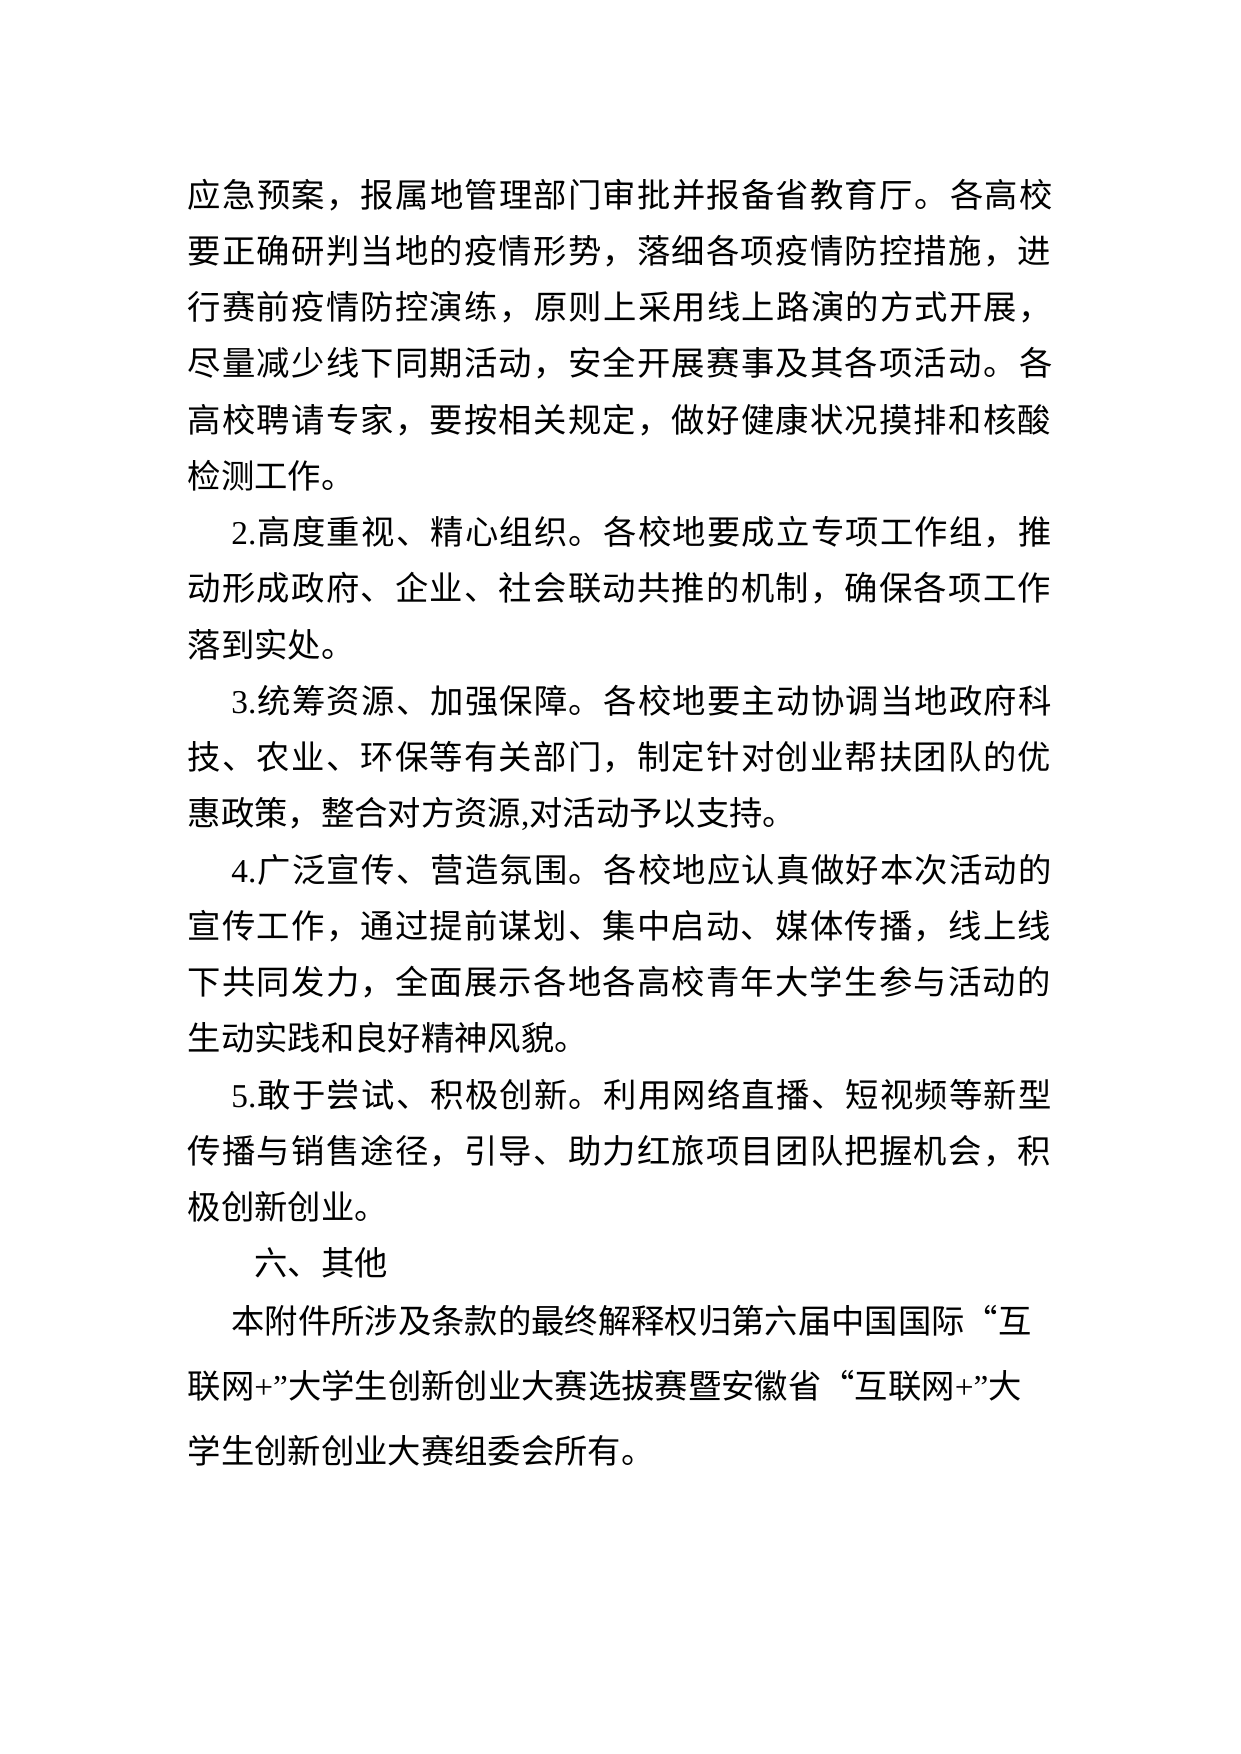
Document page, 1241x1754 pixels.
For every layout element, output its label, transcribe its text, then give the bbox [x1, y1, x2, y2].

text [187, 162, 1053, 499]
text 本附件所涉及条款的最终解释权归第六届中国国际“互联网+”大学生创新创业大赛选拔赛暨安徽省“互联网+”大学生创新创业大赛组委会所有。 [187, 1287, 1053, 1482]
text 4.广泛宣传、营造氛围。各校地应认真做好本次活动的宣传工作，通过提前谋划、集中启动、媒体传播，线上线下共同发力，全面展示各地各高校青年大学生参与活动的生动实践和良好精神风貌。 [187, 837, 1053, 1062]
text 5.敢于尝试、积极创新。利用网络直播、短视频等新型传播与销售途径，引导、助力红旅项目团队把握机会，积极创新创业。 [187, 1062, 1053, 1231]
text 六、其他 [187, 1231, 1053, 1287]
text 2.高度重视、精心组织。各校地要成立专项工作组，推动形成政府、企业、社会联动共推的机制，确保各项工作落到实处。 [187, 499, 1053, 668]
text 3.统筹资源、加强保障。各校地要主动协调当地政府科技、农业、环保等有关部门，制定针对创业帮扶团队的优惠政策，整合对方资源,对活动予以支持。 [187, 668, 1053, 837]
